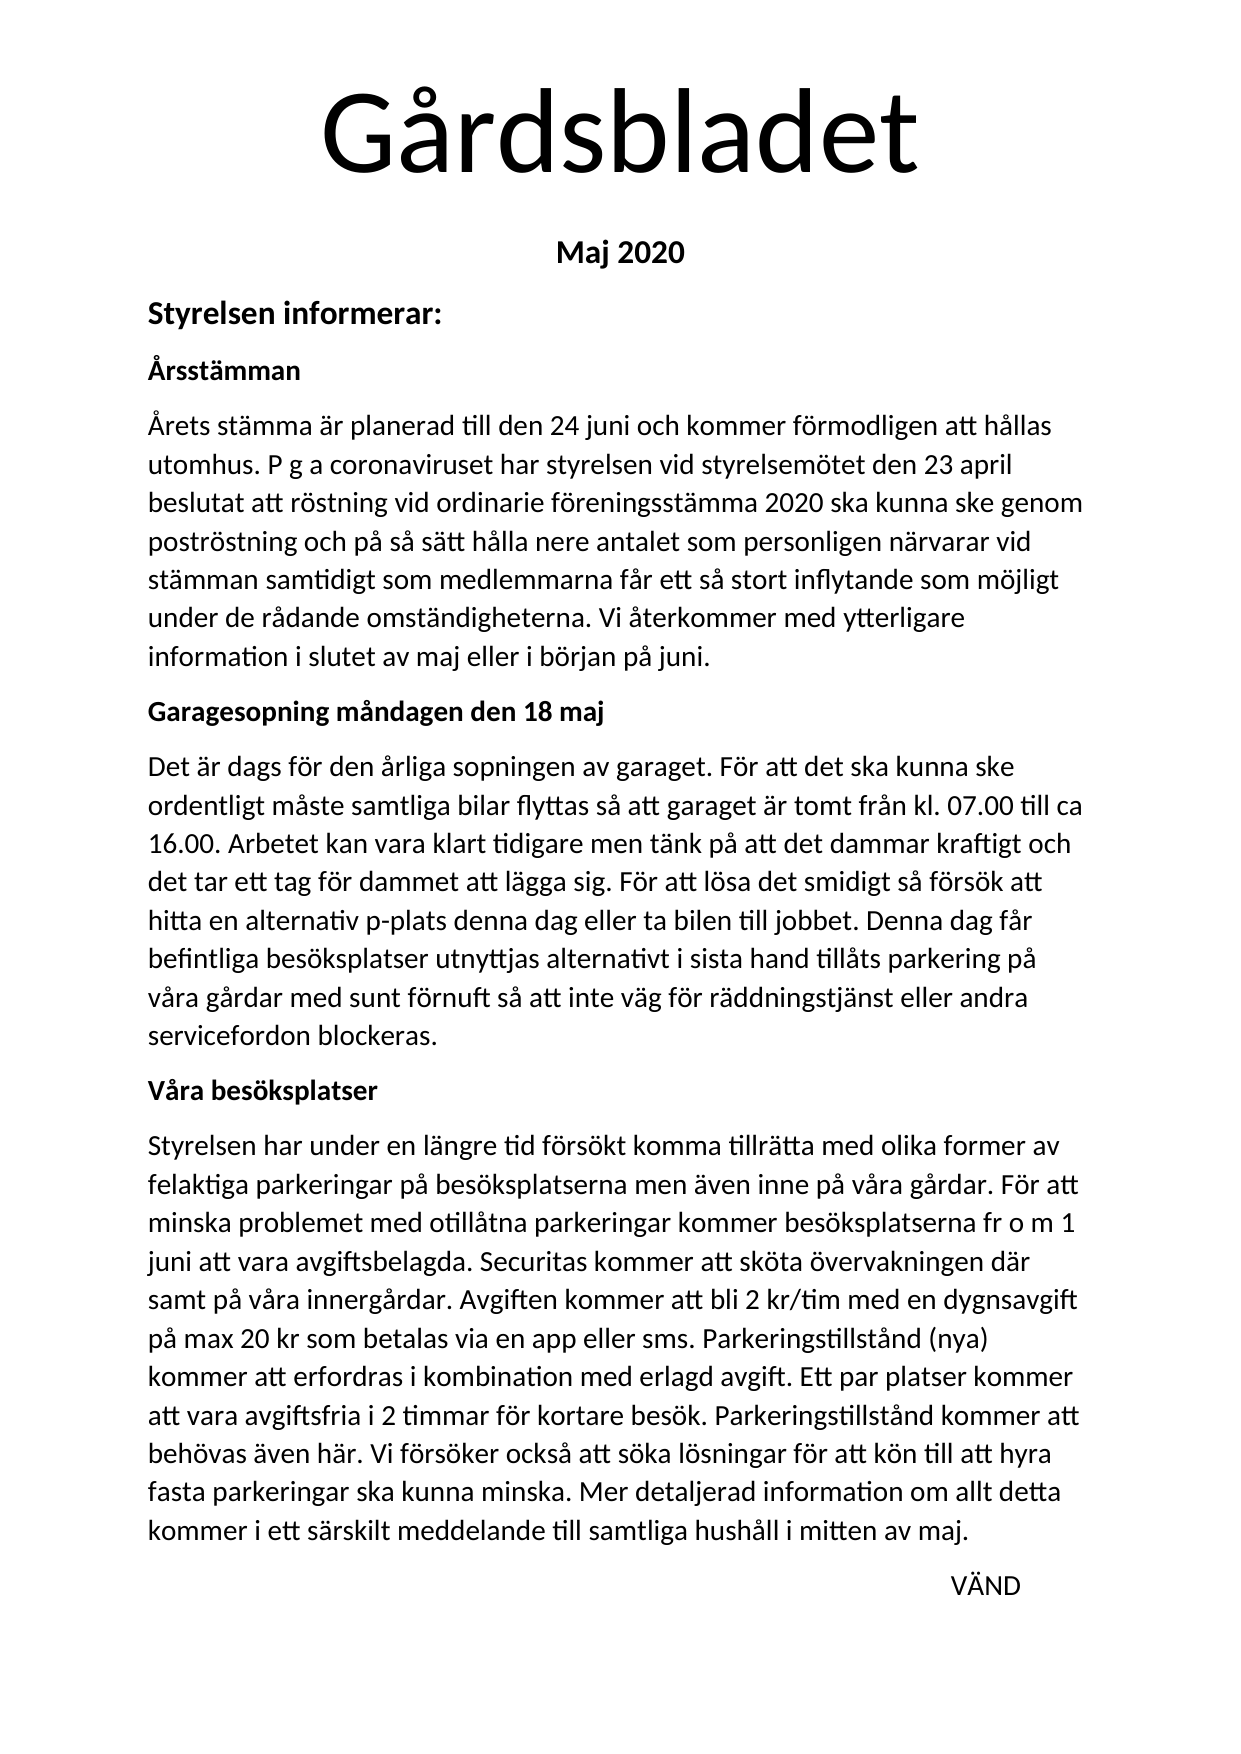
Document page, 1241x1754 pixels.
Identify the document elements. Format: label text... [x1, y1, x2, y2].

text Våra besöksplatser [148, 1072, 1093, 1108]
text Gårdsbladet [148, 55, 1093, 203]
text Garagesopning måndagen den 18 maj [148, 693, 1093, 729]
text VÄND [148, 1567, 1093, 1603]
text Styrelsen har under en längre tid försökt komma tillrätta med olika former av felaktiga parkeringar på besöksplatserna men även inne på våra gårdar. För att minska problemet med otillåtna parkeringar kommer besöksplatserna fr o m 1 juni att vara avgiftsbelagda. Securitas kommer att sköta övervakningen där samt på våra innergårdar. Avgiften kommer att bli 2 kr/tim med en dygnsavgift på max 20 kr som betalas via en app eller sms. Parkeringstillstånd (nya) kommer att erfordras i kombination med erlagd avgift. Ett par platser kommer att vara avgiftsfria i 2 timmar för kortare besök. Parkeringstillstånd kommer att behövas även här. Vi försöker också att söka lösningar för att kön till att hyra fasta parkeringar ska kunna minska. Mer detaljerad information om allt detta kommer i ett särskilt meddelande till samtliga hushåll i mitten av maj. [148, 1127, 1093, 1547]
text Det är dags för den årliga sopningen av garaget. För att det ska kunna ske ordentligt måste samtliga bilar flyttas så att garaget är tomt från kl. 07.00 till ca 16.00. Arbetet kan vara klart tidigare men tänk på att det dammar kraftigt och det tar ett tag för dammet att lägga sig. För att lösa det smidigt så försök att hitta en alternativ p-plats denna dag eller ta bilen till jobbet. Denna dag får befintliga besöksplatser utnyttjas alternativt i sista hand tillåts parkering på våra gårdar med sunt förnuft så att inte väg för räddningstjänst eller andra servicefordon blockeras. [148, 748, 1093, 1053]
text Årsstämman [148, 352, 1093, 388]
text Årets stämma är planerad till den 24 juni och kommer förmodligen att hållas utomhus. P g a coronaviruset har styrelsen vid styrelsemötet den 23 april beslutat att röstning vid ordinarie föreningsstämma 2020 ska kunna ske genom poströstning och på så sätt hålla nere antalet som personligen närvarar vid stämman samtidigt som medlemmarna får ett så stort inflytande som möjligt under de rådande omständigheterna. Vi återkommer med ytterligare information i slutet av maj eller i början på juni. [148, 407, 1093, 674]
text Maj 2020 [148, 231, 1093, 272]
text Styrelsen informerar: [148, 292, 1093, 332]
